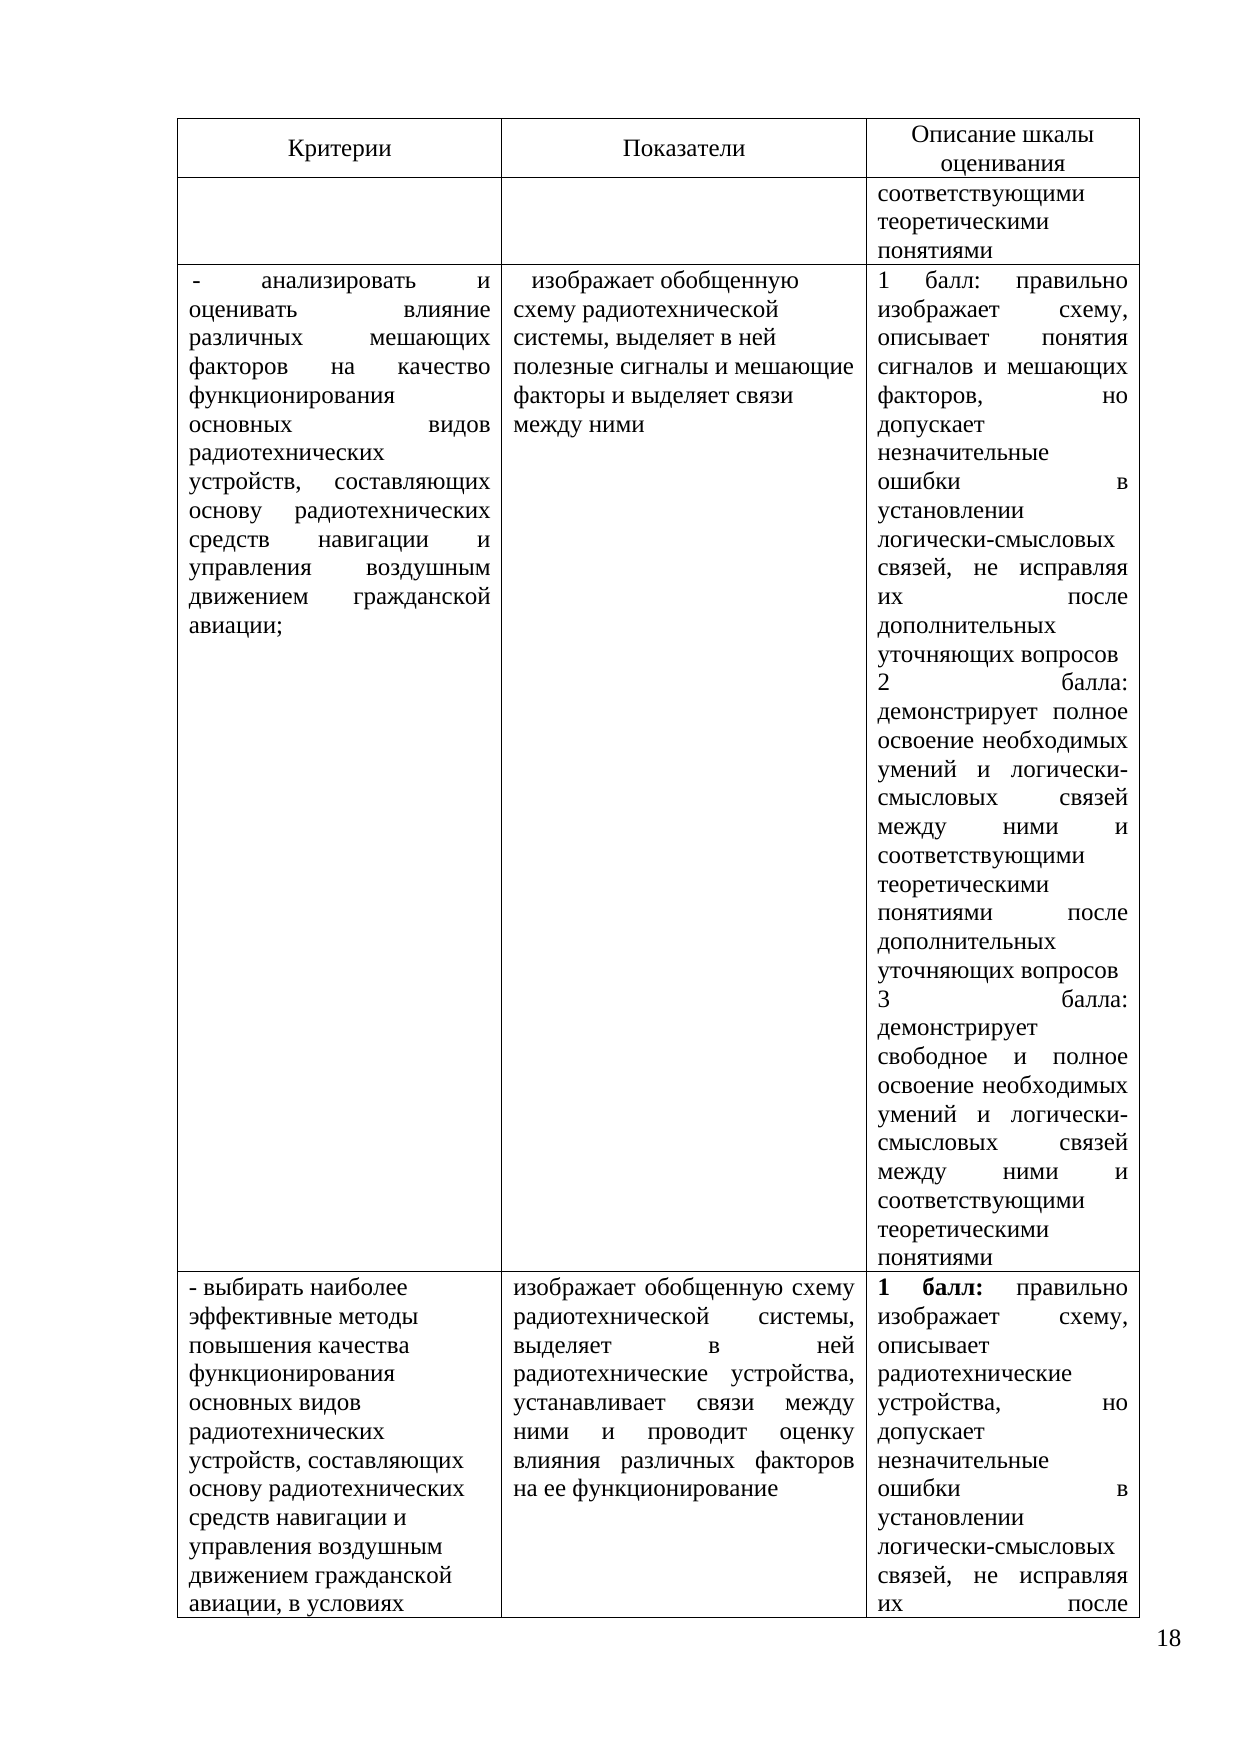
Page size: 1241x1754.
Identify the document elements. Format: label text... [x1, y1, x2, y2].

table_header Описание шкалы оценивания [867, 119, 1139, 177]
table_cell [178, 1272, 501, 1617]
table_cell 1 балл: правильно изображает схему, описывает понятия сигналов и мешающих факторов, но допускает незначительные ошибки в установлении логически-смысловых связей, не исправляя их после дополнительных уточняющих вопросов 2 балла: демонстрирует полное освоение необходимых умений и логически-смысловых связей между ними и соответствующими теоретическими понятиями после дополнительных уточняющих вопросов 3 балла: демонстрирует свободное и полное освоение необходимых умений и логически-смысловых связей между ними и соответствующими теоретическими понятиями [867, 265, 1139, 1271]
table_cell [502, 178, 866, 264]
table_header Критерии [178, 119, 501, 177]
table_cell - анализировать и оценивать влияние различных мешающих факторов на качество функционирования основных видов радиотехнических устройств, составляющих основу радиотехнических средств навигации и управления воздушным движением гражданской авиации; [178, 265, 501, 1271]
table_cell изображает обобщенную схему радиотехнической системы, выделяет в ней полезные сигналы и мешающие факторы и выделяет связи между ними [502, 265, 866, 1271]
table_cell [502, 1272, 866, 1617]
table_header Показатели [502, 119, 866, 177]
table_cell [867, 1272, 1139, 1617]
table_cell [178, 178, 501, 264]
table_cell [867, 178, 1139, 264]
